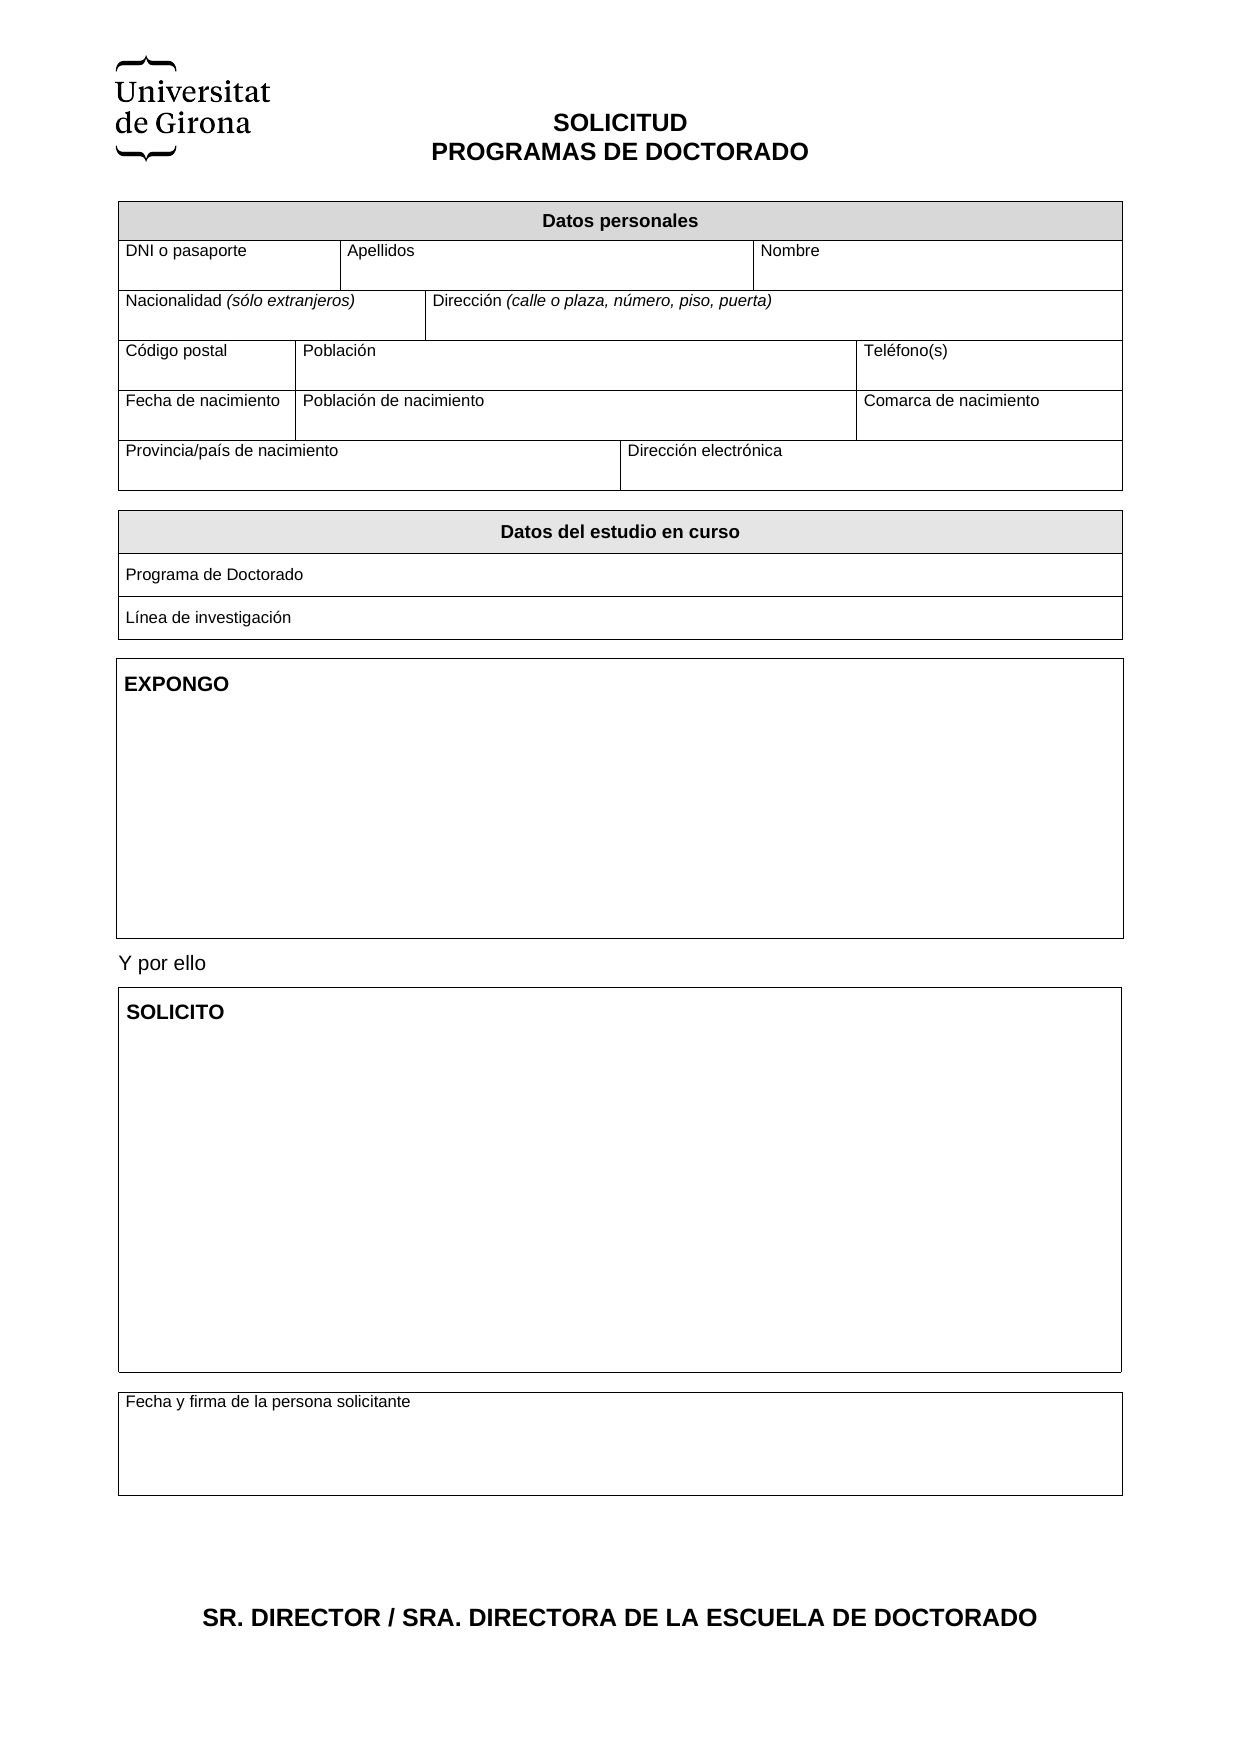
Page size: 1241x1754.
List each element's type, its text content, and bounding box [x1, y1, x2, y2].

table_cell Línea de investigación [119, 597, 1122, 639]
picture [115, 55, 271, 162]
table_header EXPONGO [117, 659, 1123, 938]
table_cell Fecha de nacimiento [119, 391, 295, 440]
table_cell Población de nacimiento [296, 391, 856, 440]
table_cell Nacionalidad (sólo extranjeros) [119, 291, 425, 340]
text Y por ello [118, 951, 1122, 975]
table_cell Dirección electrónica [621, 441, 1122, 490]
table_header Datos personales [119, 202, 1122, 240]
table_header Datos del estudio en curso [119, 511, 1122, 553]
table_cell DNI o pasaporte [119, 241, 340, 290]
table_cell Teléfono(s) [857, 341, 1122, 390]
table_header SOLICITO [119, 988, 1121, 1372]
table_cell Población [296, 341, 856, 390]
table_cell Provincia/país de nacimiento [119, 441, 620, 490]
table_cell Comarca de nacimiento [857, 391, 1122, 440]
table_cell Programa de Doctorado [119, 554, 1122, 596]
table_cell Apellidos [341, 241, 753, 290]
table_header Fecha y firma de la persona solicitante [119, 1393, 1122, 1495]
table_cell Nombre [754, 241, 1122, 290]
table_cell Código postal [119, 341, 295, 390]
table_cell Dirección (calle o plaza, número, piso, puerta) [426, 291, 1122, 340]
